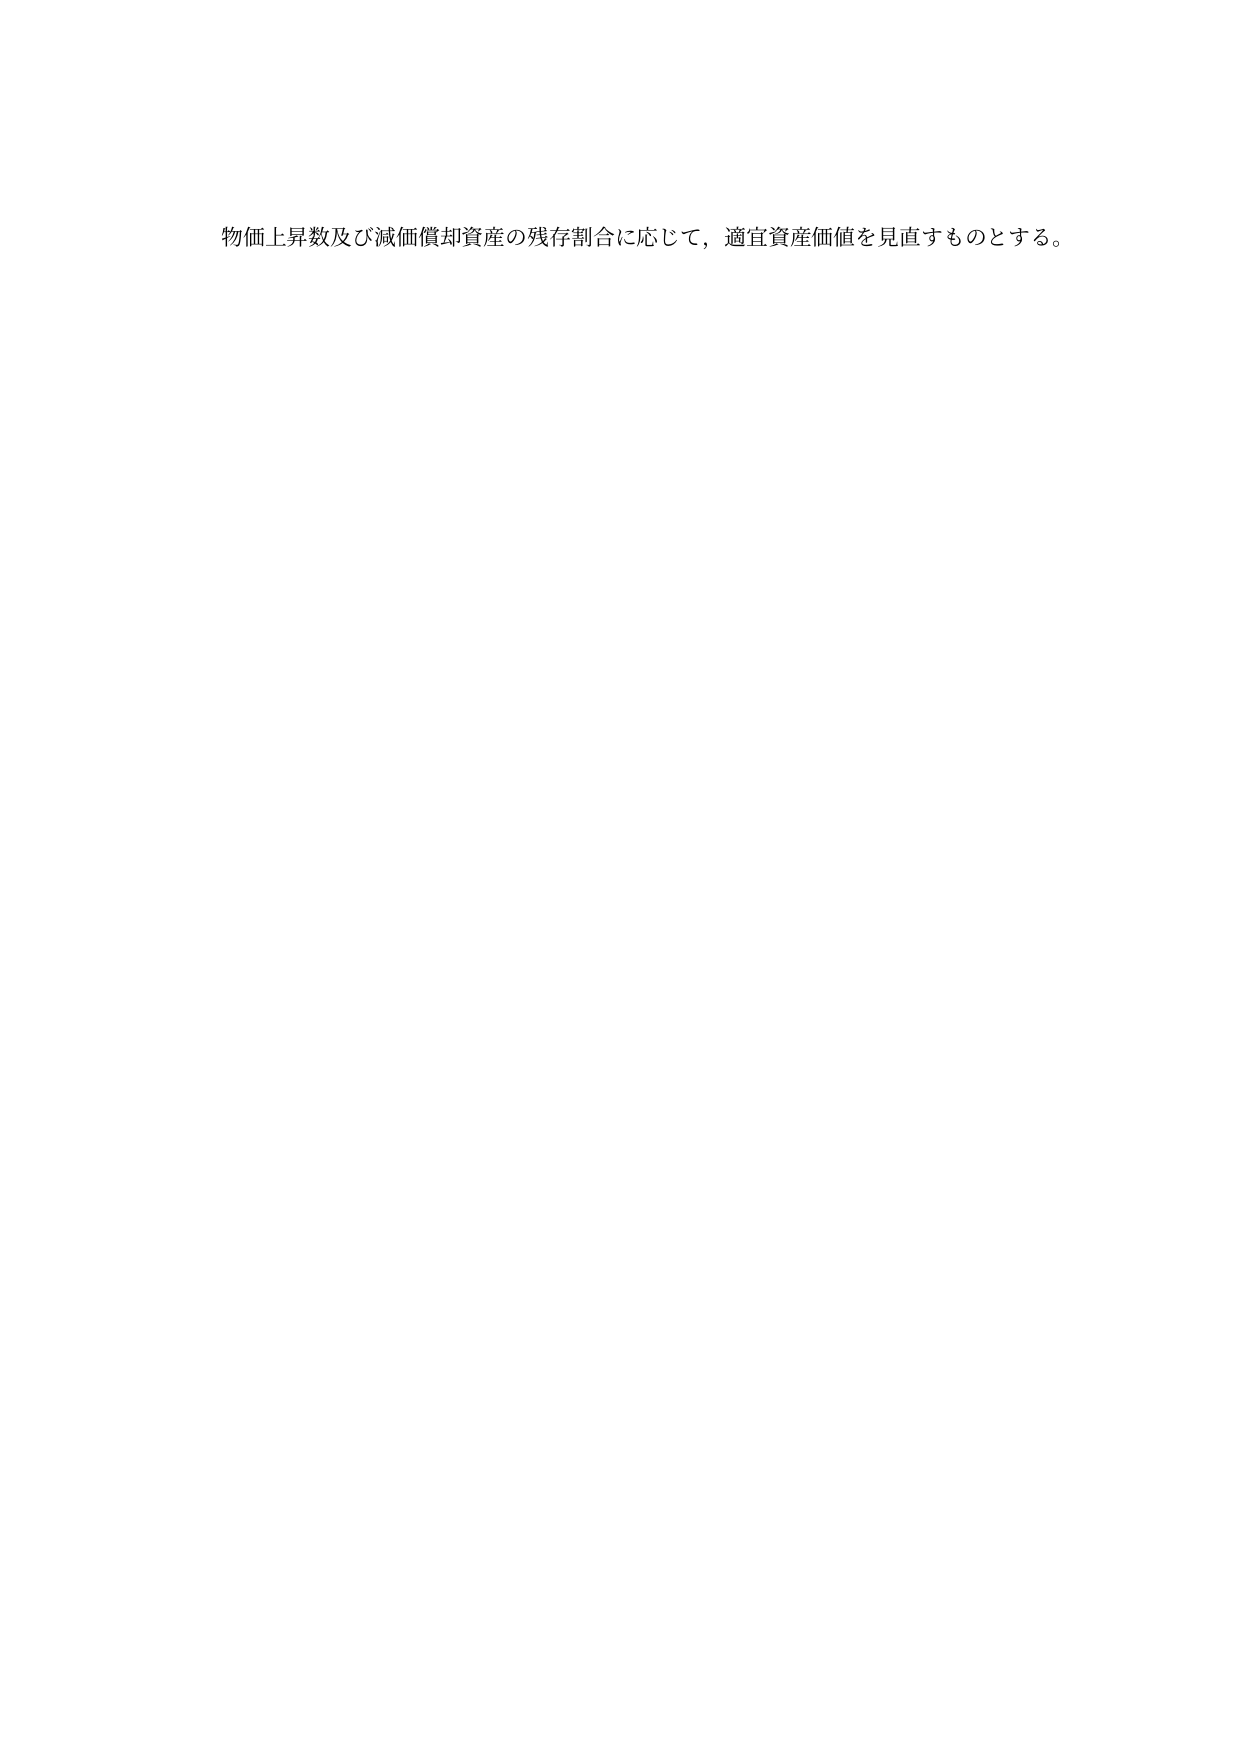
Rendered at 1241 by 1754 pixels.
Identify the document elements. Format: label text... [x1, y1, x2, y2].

text 物価上昇数及び減価償却資産の残存割合に応じて，適宜資産価値を見直すものとする。 [177, 217, 1063, 254]
